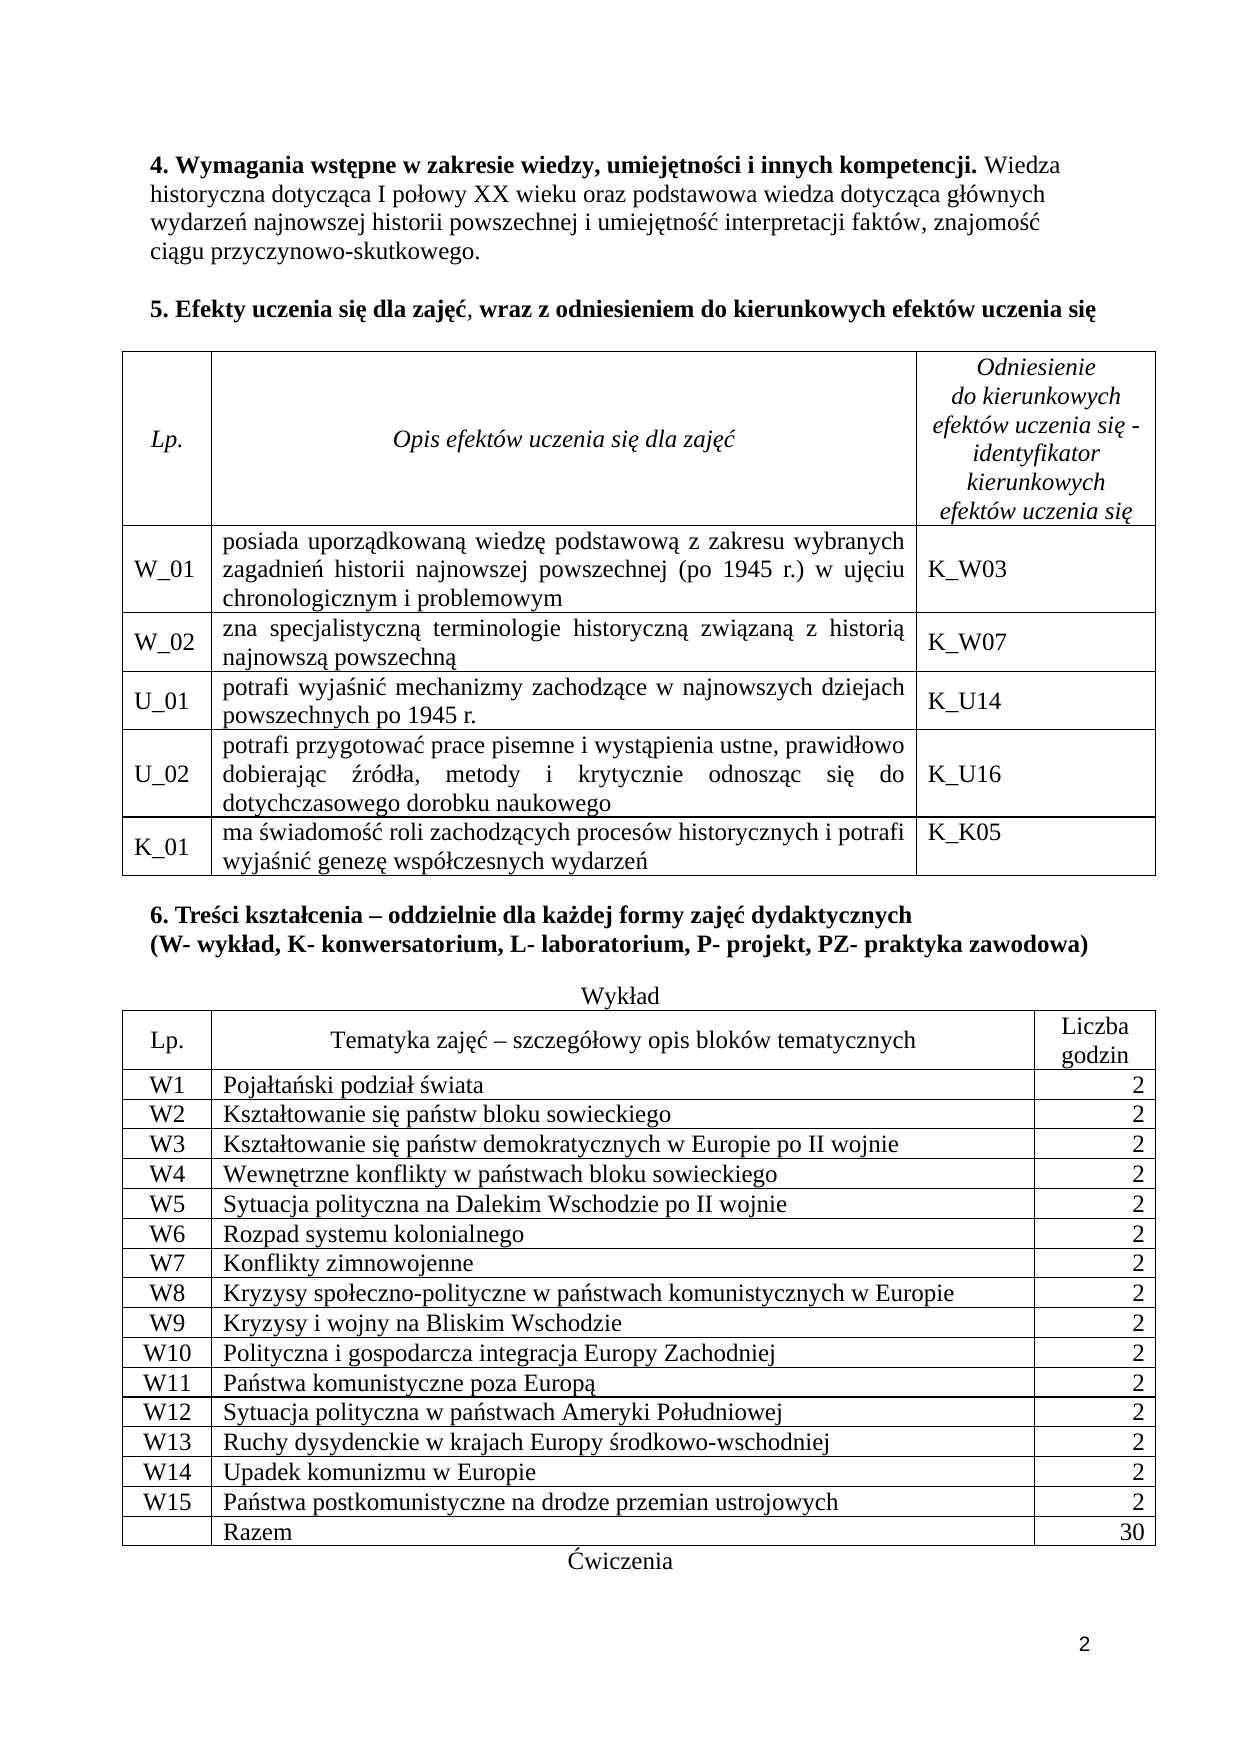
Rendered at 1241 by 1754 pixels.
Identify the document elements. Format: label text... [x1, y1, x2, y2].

table_cell 2 [1035, 1427, 1155, 1456]
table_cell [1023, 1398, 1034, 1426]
table_cell 2 [1035, 1219, 1155, 1247]
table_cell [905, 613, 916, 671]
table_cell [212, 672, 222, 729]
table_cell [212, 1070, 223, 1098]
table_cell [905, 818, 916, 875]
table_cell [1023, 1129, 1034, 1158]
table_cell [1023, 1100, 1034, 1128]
table_cell 2 [1035, 1189, 1155, 1218]
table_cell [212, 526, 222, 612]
table_cell W_01 [123, 526, 211, 612]
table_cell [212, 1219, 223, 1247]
table_header Liczba godzin [1035, 1011, 1155, 1069]
table_cell W2 [123, 1100, 211, 1128]
table_cell K_01 [123, 818, 211, 875]
table_cell W3 [123, 1129, 211, 1158]
text Ćwiczenia [150, 1546, 1090, 1575]
table_cell W7 [123, 1249, 211, 1277]
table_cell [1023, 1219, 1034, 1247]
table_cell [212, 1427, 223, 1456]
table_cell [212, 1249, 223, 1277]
table_cell W13 [123, 1427, 211, 1456]
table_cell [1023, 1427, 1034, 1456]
table_cell W6 [123, 1219, 211, 1247]
table_cell W4 [123, 1159, 211, 1188]
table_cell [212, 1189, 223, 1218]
table_cell 2 [1035, 1487, 1155, 1516]
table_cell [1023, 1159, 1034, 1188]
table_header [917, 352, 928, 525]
text (W- wykład, K- konwersatorium, L- laboratorium, P- projekt, PZ- praktyka zawodowa) [150, 929, 1090, 957]
table_header Opis efektów uczenia się dla zajęć [212, 352, 916, 525]
table_cell 2 [1035, 1457, 1155, 1486]
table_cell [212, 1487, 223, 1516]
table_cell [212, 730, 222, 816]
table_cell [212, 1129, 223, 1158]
text 4. Wymagania wstępne w zakresie wiedzy, umiejętności i innych kompetencji. Wiedza historyczna dotycząca I połowy XX wieku oraz podstawowa wiedza dotycząca głównych wydarzeń najnowszej historii powszechnej i umiejętność interpretacji faktów, znajomość ciągu przyczynowo-skutkowego. [150, 150, 1090, 265]
table_cell 2 [1035, 1398, 1155, 1426]
table_cell K_W07 [917, 613, 1155, 671]
table_cell W5 [123, 1189, 211, 1218]
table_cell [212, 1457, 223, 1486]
table_cell U_01 [123, 672, 211, 729]
table_header Lp. [123, 1011, 211, 1069]
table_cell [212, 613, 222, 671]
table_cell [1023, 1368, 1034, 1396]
table_cell 2 [1035, 1100, 1155, 1128]
table_cell W11 [123, 1368, 211, 1396]
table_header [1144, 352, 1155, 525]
table_cell W14 [123, 1457, 211, 1486]
table_cell W1 [123, 1070, 211, 1098]
table_cell W9 [123, 1308, 211, 1337]
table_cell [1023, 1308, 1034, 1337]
table_cell K_K05 [917, 818, 1155, 875]
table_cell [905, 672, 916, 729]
text 6. Treści kształcenia – oddzielnie dla każdej formy zajęć dydaktycznych [150, 900, 1090, 929]
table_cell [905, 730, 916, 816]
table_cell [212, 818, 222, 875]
table_cell W8 [123, 1278, 211, 1307]
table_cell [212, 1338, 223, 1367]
table_cell 2 [1035, 1249, 1155, 1277]
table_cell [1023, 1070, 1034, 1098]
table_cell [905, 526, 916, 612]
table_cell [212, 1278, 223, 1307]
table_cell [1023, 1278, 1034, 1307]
table_cell 2 [1035, 1308, 1155, 1337]
table_cell K_U16 [917, 730, 1155, 816]
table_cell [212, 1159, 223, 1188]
table_cell 2 [1035, 1368, 1155, 1396]
text Wykład [150, 981, 1090, 1010]
table_cell 2 [1035, 1070, 1155, 1098]
table_cell K_W03 [917, 526, 1155, 612]
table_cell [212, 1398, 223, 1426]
table_header Tematyka zajęć – szczegółowy opis bloków tematycznych [212, 1011, 1034, 1069]
table_cell 2 [1035, 1159, 1155, 1188]
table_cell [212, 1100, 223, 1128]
table_header Lp. [123, 352, 211, 525]
table_cell 2 [1035, 1338, 1155, 1367]
table_cell [123, 1517, 211, 1545]
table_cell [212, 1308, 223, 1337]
table_cell W12 [123, 1398, 211, 1426]
table_cell U_02 [123, 730, 211, 816]
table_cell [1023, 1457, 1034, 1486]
text 5. Efekty uczenia się dla zajęć, wraz z odniesieniem do kierunkowych efektów uczenia się [150, 294, 1178, 322]
table_cell 2 [1035, 1129, 1155, 1158]
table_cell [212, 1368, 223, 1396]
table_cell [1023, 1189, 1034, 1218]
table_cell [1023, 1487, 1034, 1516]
table_cell 2 [1035, 1278, 1155, 1307]
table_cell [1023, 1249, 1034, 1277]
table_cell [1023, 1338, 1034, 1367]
table_cell W15 [123, 1487, 211, 1516]
table_cell K_U14 [917, 672, 1155, 729]
table_cell 30 [1035, 1517, 1155, 1545]
table_cell W_02 [123, 613, 211, 671]
table_cell W10 [123, 1338, 211, 1367]
